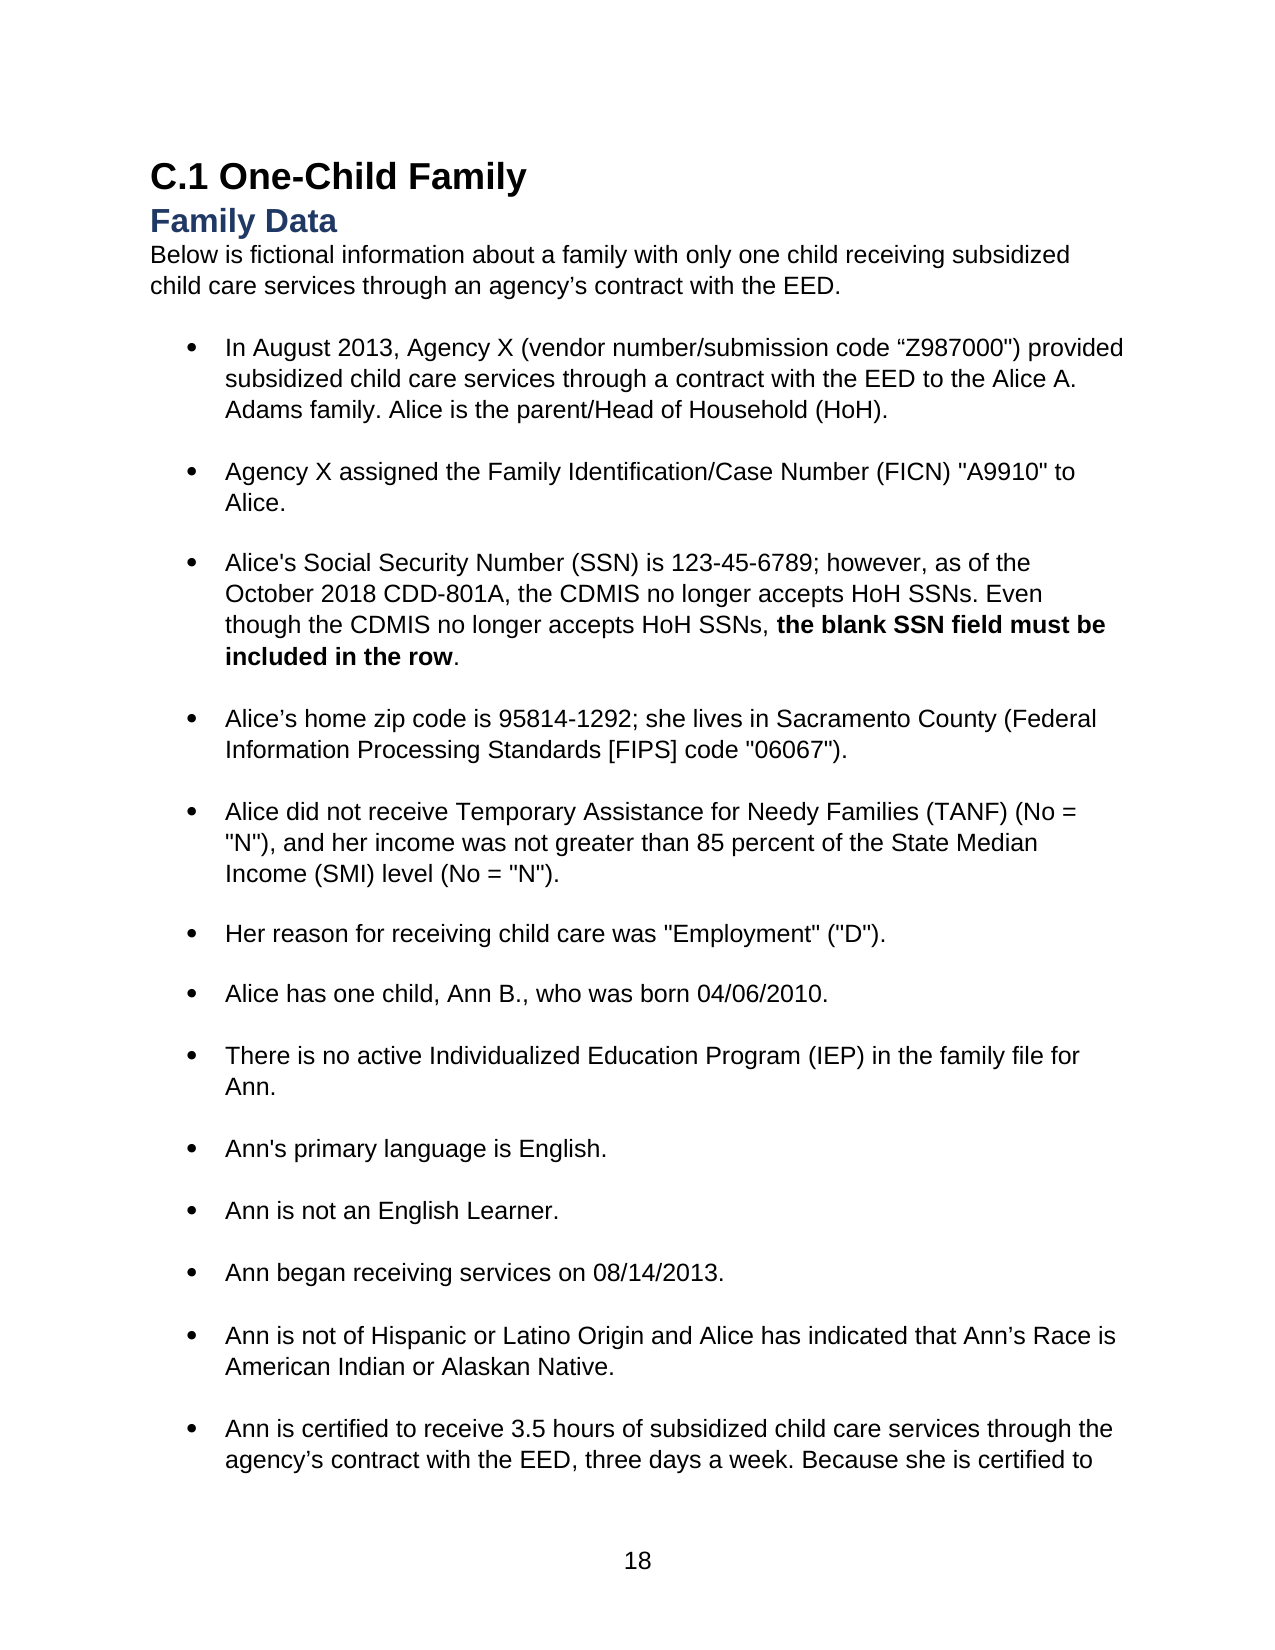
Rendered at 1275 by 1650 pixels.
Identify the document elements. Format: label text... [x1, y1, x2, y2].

list Ann's primary language is English. [187, 1134, 1125, 1163]
subtitle C.1 One-Child Family [150, 154, 1125, 197]
list Alice's Social Security Number (SSN) is 123-45-6789; however, as of the October 2018 CDD-801A, the CDMIS no longer accepts HoH SSNs. Even though the CDMIS no longer accepts HoH SSNs, the blank SSN field must be included in the row. [187, 548, 1125, 670]
list Alice has one child, Ann B., who was born 04/06/2010. [187, 979, 1125, 1007]
list There is no active Individualized Education Program (IEP) in the family file for Ann. [187, 1041, 1125, 1101]
list Alice did not receive Temporary Assistance for Needy Families (TANF) (No = "N"), and her income was not greater than 85 percent of the State Median Income (SMI) level (No = "N"). [187, 797, 1125, 888]
list Ann began receiving services on 08/14/2013. [187, 1258, 1125, 1287]
list Ann is not of Hispanic or Latino Origin and Alice has indicated that Ann’s Race is American Indian or Alaskan Native. [187, 1321, 1125, 1381]
list Alice’s home zip code is 95814-1292; she lives in Sacramento County (Federal Information Processing Standards [FIPS] code "06067"). [187, 703, 1125, 763]
list In August 2013, Agency X (vendor number/submission code “Z987000") provided subsidized child care services through a contract with the EED to the Alice A. Adams family. Alice is the parent/Head of Household (HoH). [187, 333, 1125, 424]
list Agency X assigned the Family Identification/Case Number (FICN) "A9910" to Alice. [187, 457, 1125, 517]
subtitle Family Data [150, 201, 1125, 240]
list Her reason for receiving child care was "Employment" ("D"). [187, 919, 1125, 948]
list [187, 1414, 1125, 1474]
text Below is fictional information about a family with only one child receiving subsidized child care services through an agency’s contract with the EED. [150, 240, 1125, 300]
list Ann is not an English Learner. [187, 1196, 1125, 1225]
